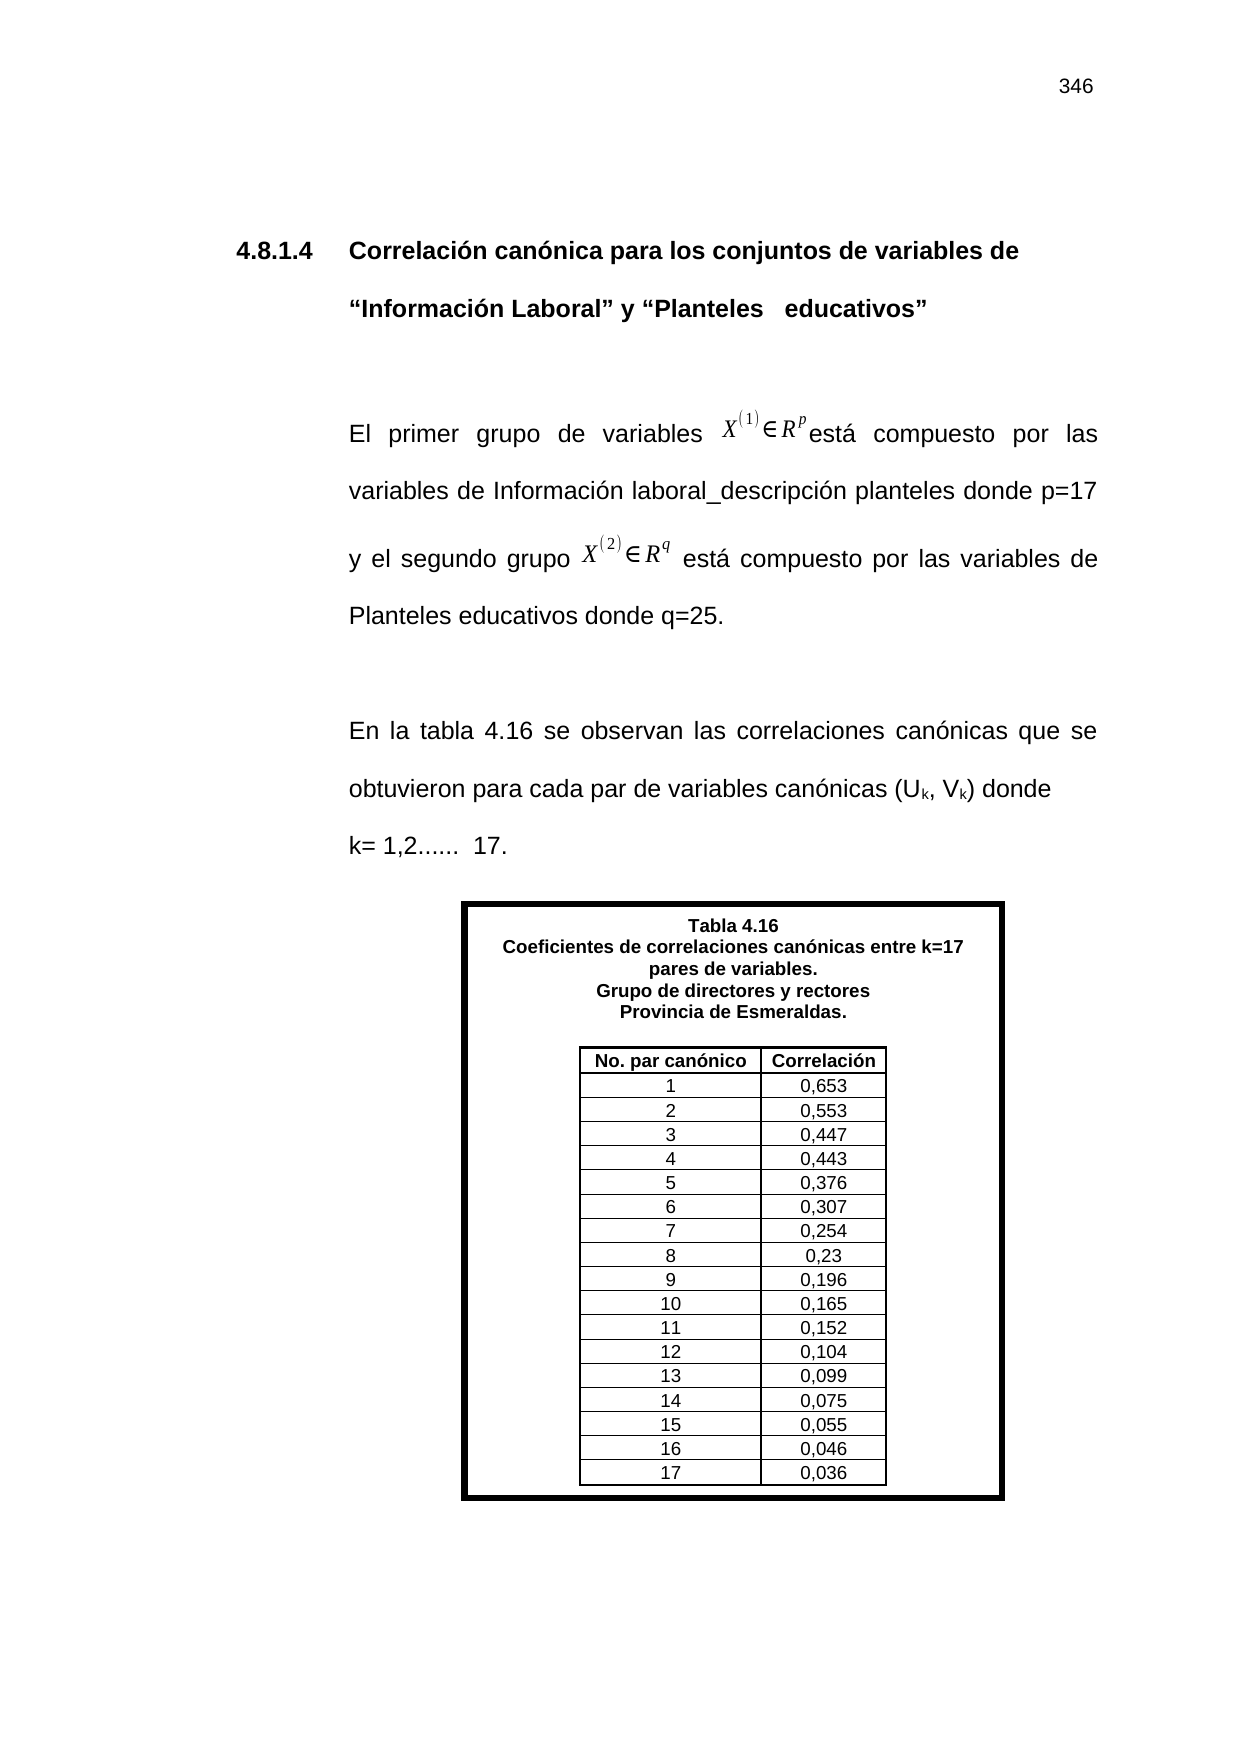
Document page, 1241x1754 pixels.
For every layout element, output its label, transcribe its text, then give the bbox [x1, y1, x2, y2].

text k= 1,2...... 17. [349, 831, 1098, 860]
text En la tabla 4.16 se observan las correlaciones canónicas que se obtuvieron para cada par de variables canónicas (Uk, Vk) donde [349, 716, 1098, 802]
text “Información Laboral” y “Planteles educativos” [349, 294, 1098, 322]
text El primer grupo de variables está compuesto por las variables de Información laboral_descripción planteles donde p=17 y el segundo grupo está compuesto por las variables de Planteles educativos donde q=25. [349, 409, 1098, 630]
list Correlación canónica para los conjuntos de variables de [236, 236, 1098, 265]
